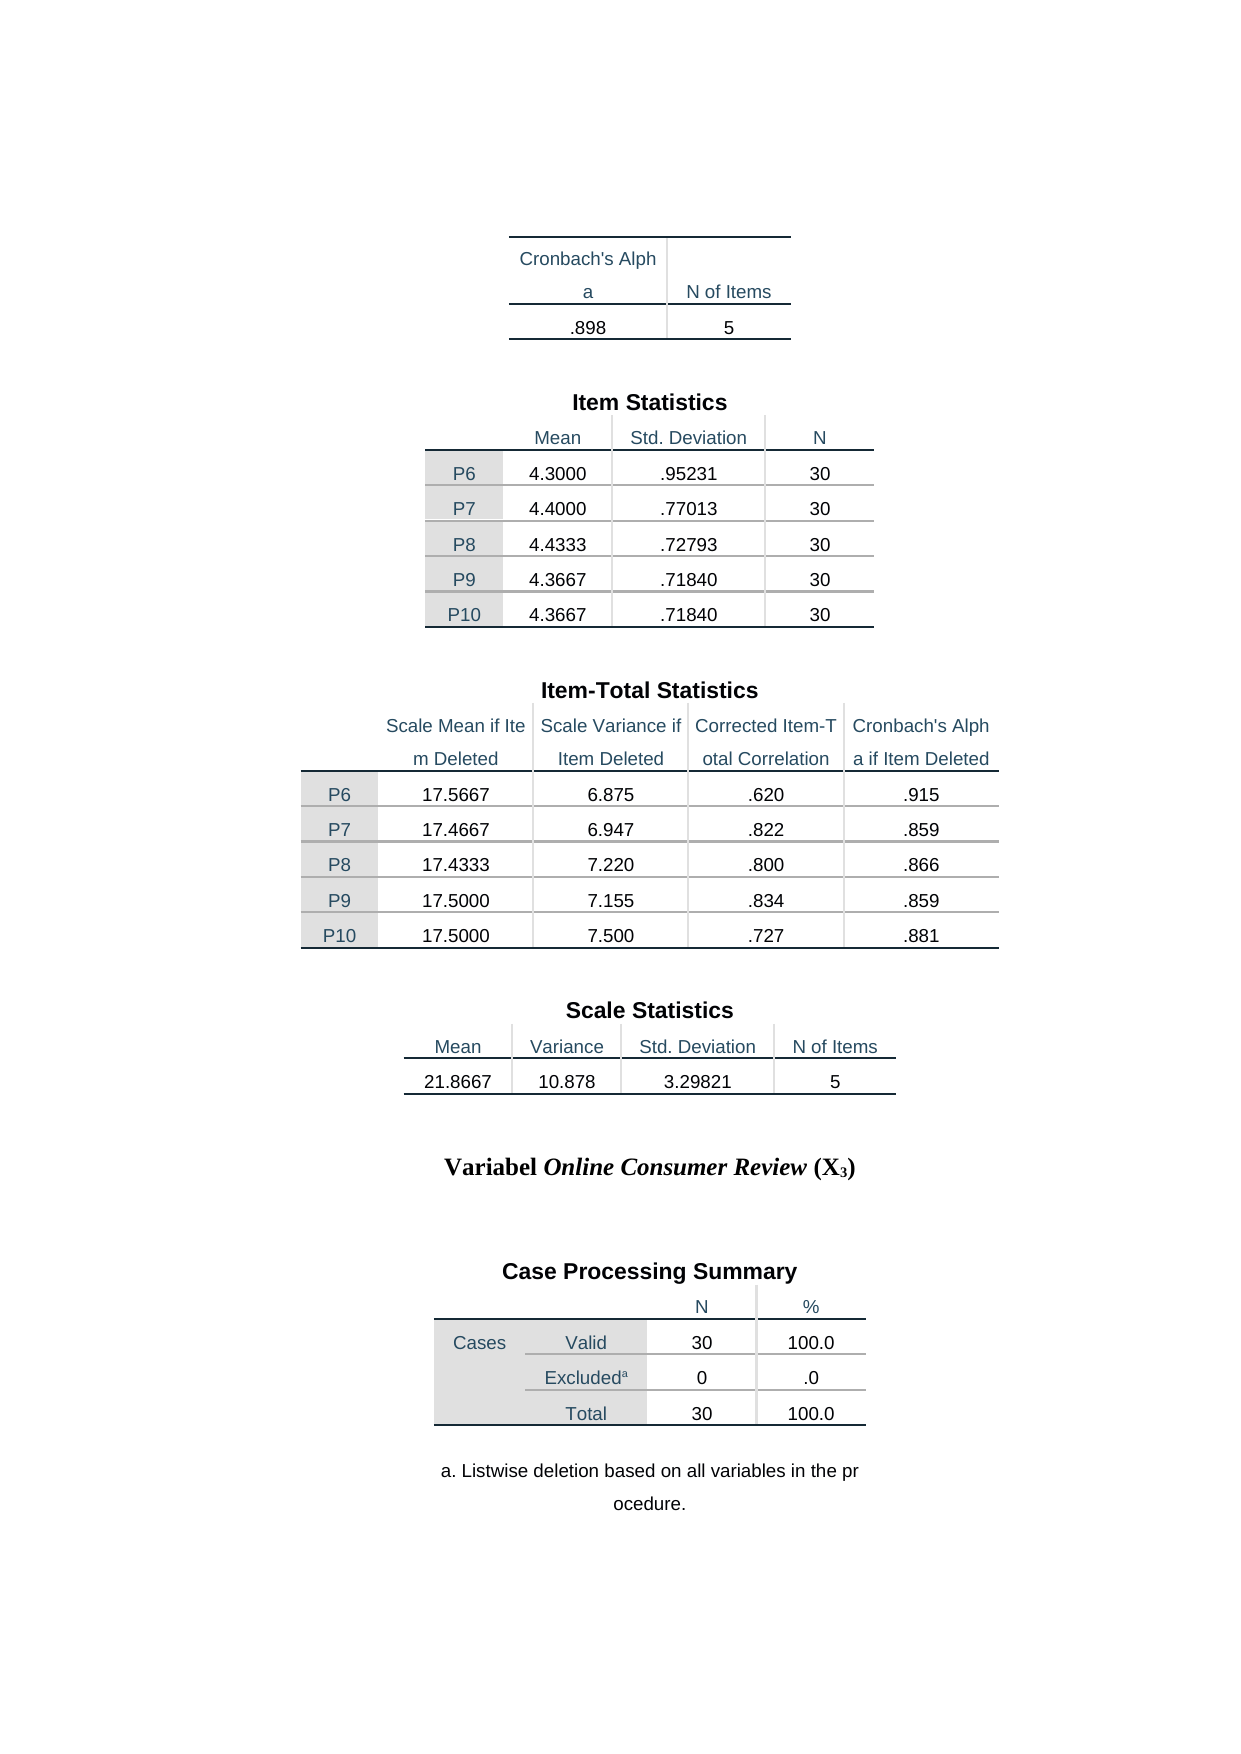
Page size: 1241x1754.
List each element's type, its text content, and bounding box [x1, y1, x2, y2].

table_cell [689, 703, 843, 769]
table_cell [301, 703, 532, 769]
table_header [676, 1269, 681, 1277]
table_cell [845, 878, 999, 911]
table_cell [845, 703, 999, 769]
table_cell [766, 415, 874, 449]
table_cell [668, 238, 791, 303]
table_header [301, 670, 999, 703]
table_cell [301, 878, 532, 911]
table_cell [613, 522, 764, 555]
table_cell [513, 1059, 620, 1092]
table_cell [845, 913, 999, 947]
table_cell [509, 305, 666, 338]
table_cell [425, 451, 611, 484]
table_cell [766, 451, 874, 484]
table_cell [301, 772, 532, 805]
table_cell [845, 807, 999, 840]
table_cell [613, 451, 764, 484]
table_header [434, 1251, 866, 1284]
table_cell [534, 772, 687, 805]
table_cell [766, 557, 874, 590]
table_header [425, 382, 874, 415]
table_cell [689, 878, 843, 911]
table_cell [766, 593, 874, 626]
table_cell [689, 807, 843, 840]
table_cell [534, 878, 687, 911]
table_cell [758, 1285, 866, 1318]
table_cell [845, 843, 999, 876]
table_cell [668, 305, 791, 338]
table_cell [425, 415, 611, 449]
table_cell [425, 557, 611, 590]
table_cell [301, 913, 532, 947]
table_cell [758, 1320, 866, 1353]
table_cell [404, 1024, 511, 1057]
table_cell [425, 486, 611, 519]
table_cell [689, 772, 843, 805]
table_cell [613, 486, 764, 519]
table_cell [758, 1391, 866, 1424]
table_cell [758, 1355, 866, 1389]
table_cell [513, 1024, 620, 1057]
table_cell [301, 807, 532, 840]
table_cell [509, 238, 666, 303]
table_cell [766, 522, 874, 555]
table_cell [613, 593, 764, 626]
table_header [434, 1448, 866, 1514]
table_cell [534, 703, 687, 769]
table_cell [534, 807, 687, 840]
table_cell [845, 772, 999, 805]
list Variabel Online Consumer Review (X3) [236, 1152, 1063, 1181]
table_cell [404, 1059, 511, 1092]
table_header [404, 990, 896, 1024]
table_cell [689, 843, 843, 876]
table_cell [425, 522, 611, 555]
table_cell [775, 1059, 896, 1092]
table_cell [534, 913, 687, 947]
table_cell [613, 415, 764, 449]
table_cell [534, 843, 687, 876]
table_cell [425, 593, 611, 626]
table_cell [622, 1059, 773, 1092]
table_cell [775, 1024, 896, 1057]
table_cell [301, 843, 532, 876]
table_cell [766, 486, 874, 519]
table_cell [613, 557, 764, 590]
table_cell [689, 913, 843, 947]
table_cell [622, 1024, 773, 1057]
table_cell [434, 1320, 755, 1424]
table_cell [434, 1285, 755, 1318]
